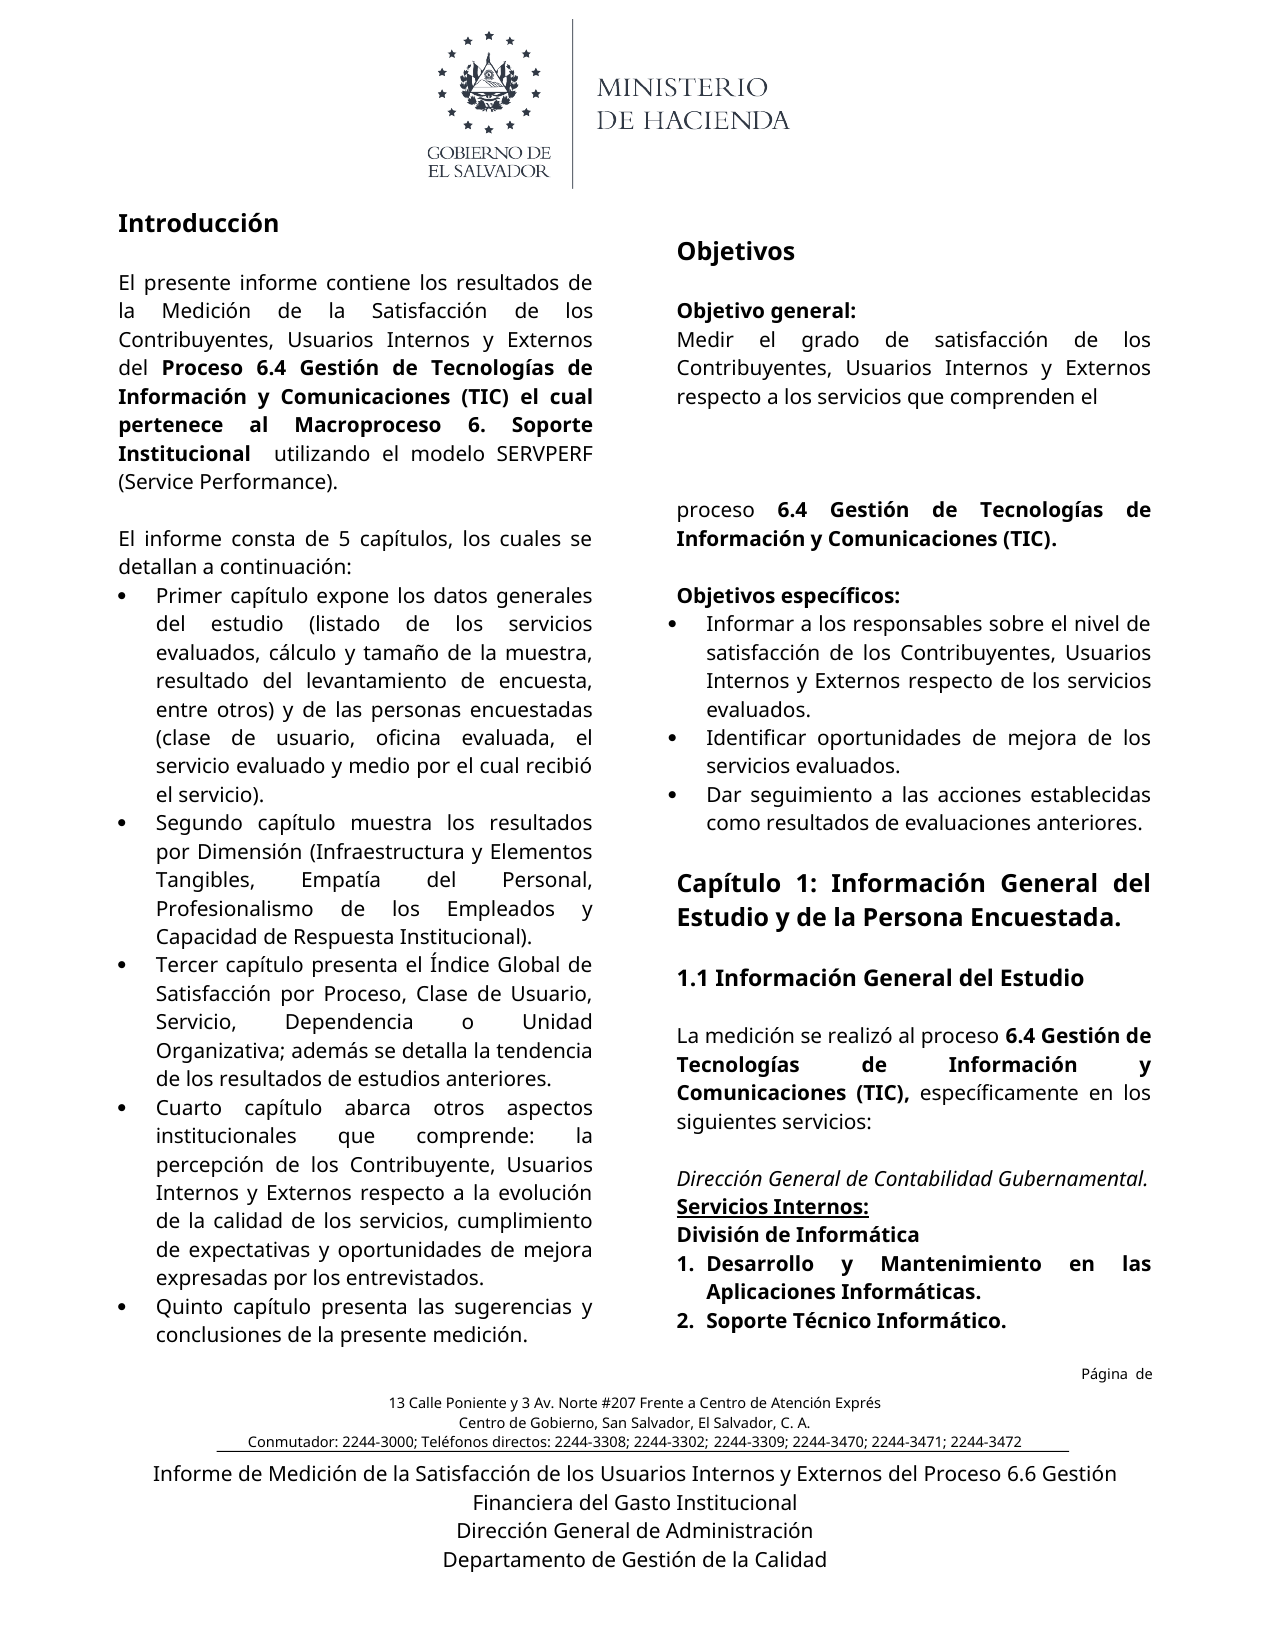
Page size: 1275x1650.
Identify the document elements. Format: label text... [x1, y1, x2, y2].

list Quinto capítulo presenta las sugerencias y conclusiones de la presente medición. [118, 1292, 593, 1349]
list Cuarto capítulo abarca otros aspectos institucionales que comprende: la percepción de los Contribuyente, Usuarios Internos y Externos respecto a la evolución de la calidad de los servicios, cumplimiento de expectativas y oportunidades de mejora expresadas por los entrevistados. [118, 1093, 593, 1292]
list Tercer capítulo presenta el Índice Global de Satisfacción por Proceso, Clase de Usuario, Servicio, Dependencia o Unidad Organizativa; además se detalla la tendencia de los resultados de estudios anteriores. [118, 951, 593, 1093]
list Primer capítulo expone los datos generales del estudio (listado de los servicios evaluados, cálculo y tamaño de la muestra, resultado del levantamiento de encuesta, entre otros) y de las personas encuestadas (clase de usuario, oficina evaluada, el servicio evaluado y medio por el cual recibió el servicio). [118, 581, 593, 808]
list Identificar oportunidades de mejora de los servicios evaluados. [668, 723, 1152, 780]
text El presente informe contiene los resultados de la Medición de la Satisfacción de los Contribuyentes, Usuarios Internos y Externos del Proceso el cual pertenece al Macroproceso utilizando el modelo SERVPERF (Service Performance). [118, 268, 593, 496]
text Objetivos específicos: [676, 581, 1152, 609]
text Medir el grado de satisfacción de los respecto a los servicios que comprenden el [676, 325, 1152, 410]
list Informar a los responsables sobre el nivel de satisfacción de los respecto de los servicios evaluados. [668, 609, 1152, 723]
list Desarrollo y Mantenimiento en las Aplicaciones Informáticas. [676, 1249, 1152, 1306]
list Segundo capítulo muestra los resultados por Dimensión (Infraestructura y Elementos Tangibles, Empatía del Personal, Profesionalismo de los Empleados y Capacidad de Respuesta Institucional). [118, 808, 593, 951]
text proceso . [676, 496, 1152, 552]
text División de Informática [676, 1221, 1152, 1249]
subtitle Capítulo 1: Información General del Estudio y de la Persona Encuestada. [676, 865, 1152, 933]
picture [427, 19, 822, 189]
text El informe consta de 5 capítulos, los cuales se detallan a continuación: [118, 524, 593, 581]
text Dirección General de Contabilidad Gubernamental. [676, 1164, 1152, 1192]
text La medición se realizó al proceso , específicamente en los siguientes servicios: [676, 1022, 1152, 1135]
text Objetivo general: [676, 297, 1152, 325]
list Soporte Técnico Informático. [676, 1306, 1152, 1334]
subtitle Introducción [118, 206, 593, 240]
subtitle Objetivos [676, 234, 1152, 268]
subtitle 1.1 Información General del Estudio [676, 962, 1152, 993]
list Dar seguimiento a las acciones establecidas como resultados de evaluaciones anteriores. [668, 780, 1152, 837]
text Servicios Internos: [676, 1192, 1152, 1221]
